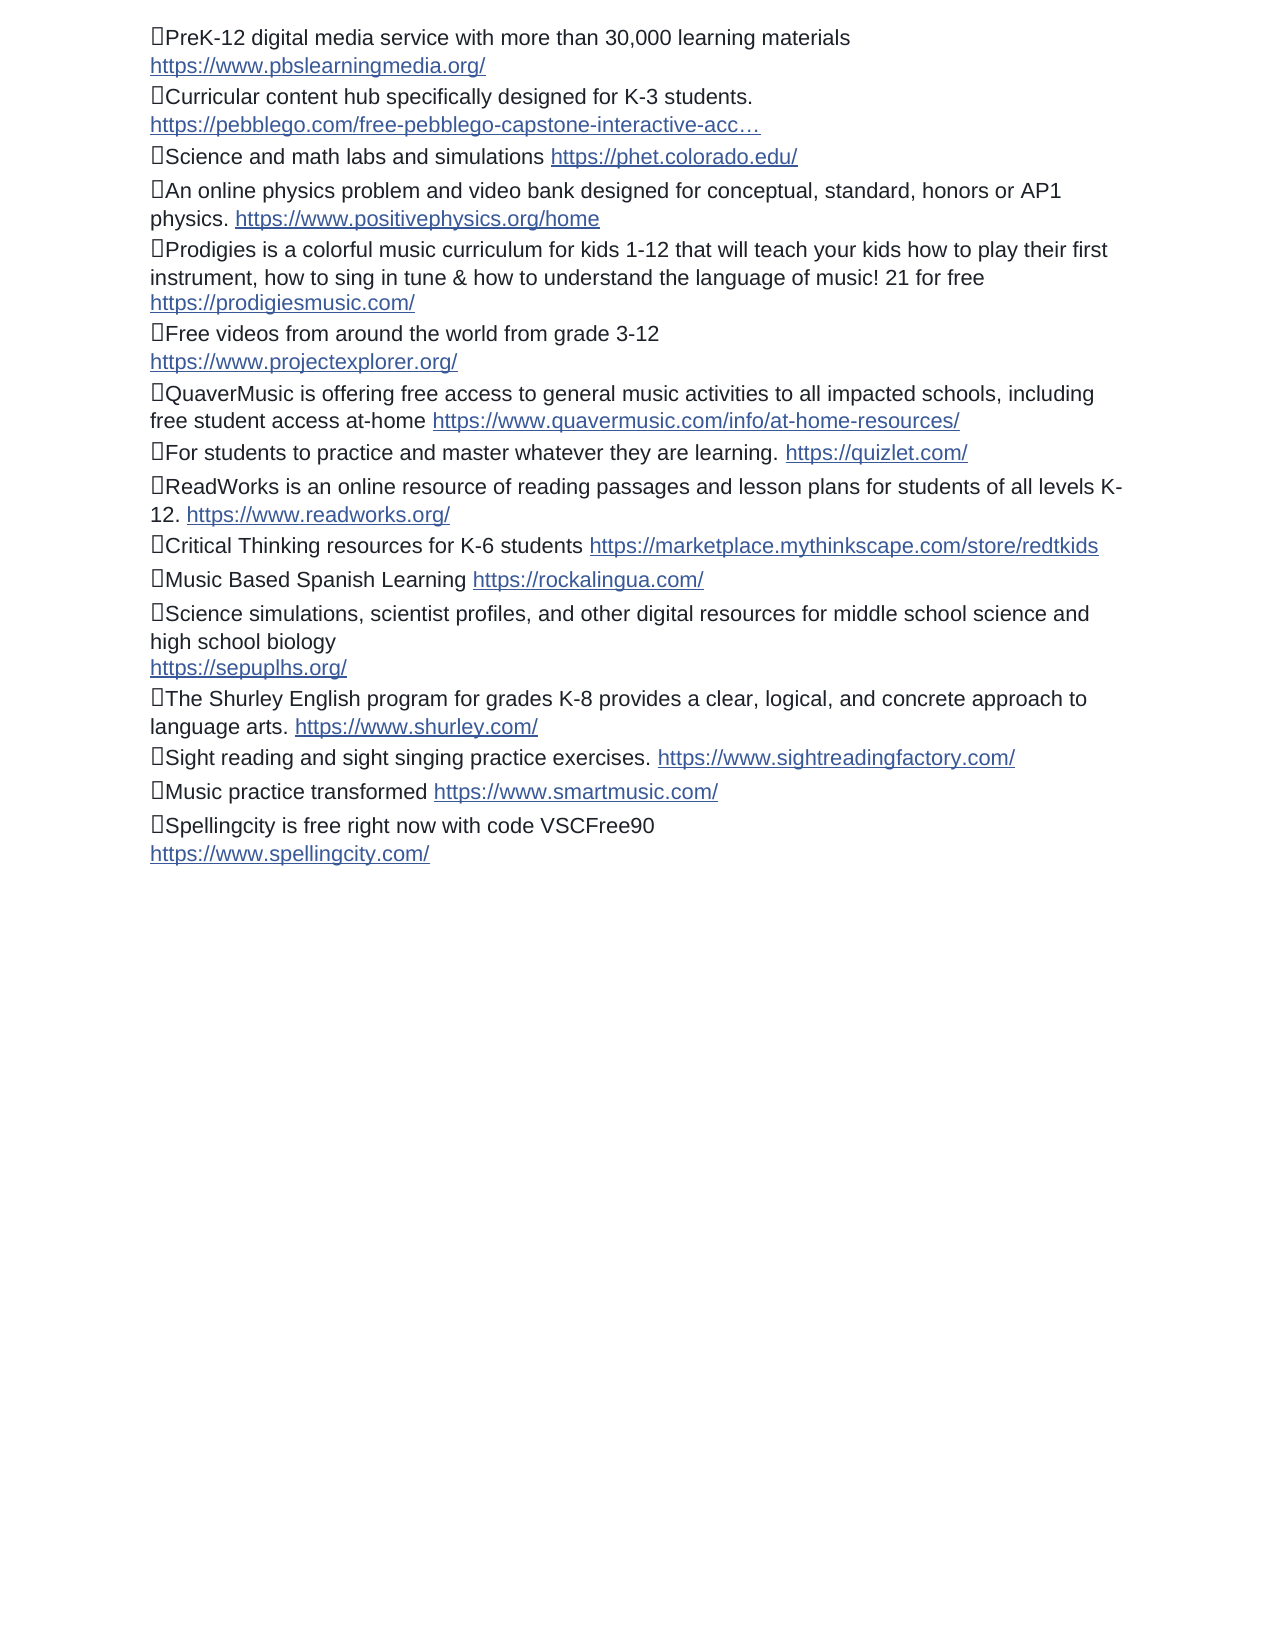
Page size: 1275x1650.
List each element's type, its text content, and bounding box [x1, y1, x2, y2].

text ✅Prodigies is a colorful music curriculum for kids 1-12 that will teach your kids how to play their first instrument, how to sing in tune & how to understand the language of music! 21 for free https://prodigiesmusic.com/ [150, 231, 1125, 315]
text https://sepuplhs.org/ [150, 654, 1125, 679]
text ✅Science and math labs and simulations https://phet.colorado.edu/ [150, 137, 1125, 171]
text https://www.projectexplorer.org/ [150, 349, 1125, 374]
text ✅ReadWorks is an online resource of reading passages and lesson plans for students of all levels K-12. https://www.readworks.org/ [150, 468, 1125, 527]
text https://www.spellingcity.com/ [150, 841, 1125, 866]
text ✅Sight reading and sight singing practice exercises. https://www.sightreadingfactory.com/ [150, 739, 1125, 773]
text ✅PreK-12 digital media service with more than 30,000 learning materials https://www.pbslearningmedia.org/ [150, 19, 1125, 78]
text ✅An online physics problem and video bank designed for conceptual, standard, honors or AP1 physics. https://www.positivephysics.org/home [150, 171, 1125, 231]
text ✅Critical Thinking resources for K-6 students https://marketplace.mythinkscape.com/store/redtkids [150, 527, 1125, 561]
text ✅Curricular content hub specifically designed for K-3 students. [150, 78, 1125, 112]
text ✅Music practice transformed https://www.smartmusic.com/ [150, 773, 1125, 807]
text ✅QuaverMusic is offering free access to general music activities to all impacted schools, including free student access at-home https://www.quavermusic.com/info/at-home-resources/ [150, 374, 1125, 434]
text https://pebblego.com/free-pebblego-capstone-interactive-acc… [150, 112, 1125, 137]
text ✅Science simulations, scientist profiles, and other digital resources for middle school science and high school biology [150, 595, 1125, 654]
text ✅Music Based Spanish Learning https://rockalingua.com/ [150, 561, 1125, 595]
text ✅For students to practice and master whatever they are learning. https://quizlet.com/ [150, 434, 1125, 468]
text ✅Free videos from around the world from grade 3-12 [150, 315, 1125, 349]
text ✅Spellingcity is free right now with code VSCFree90 [150, 807, 1125, 841]
text ✅The Shurley English program for grades K-8 provides a clear, logical, and concrete approach to language arts. https://www.shurley.com/ [150, 679, 1125, 739]
